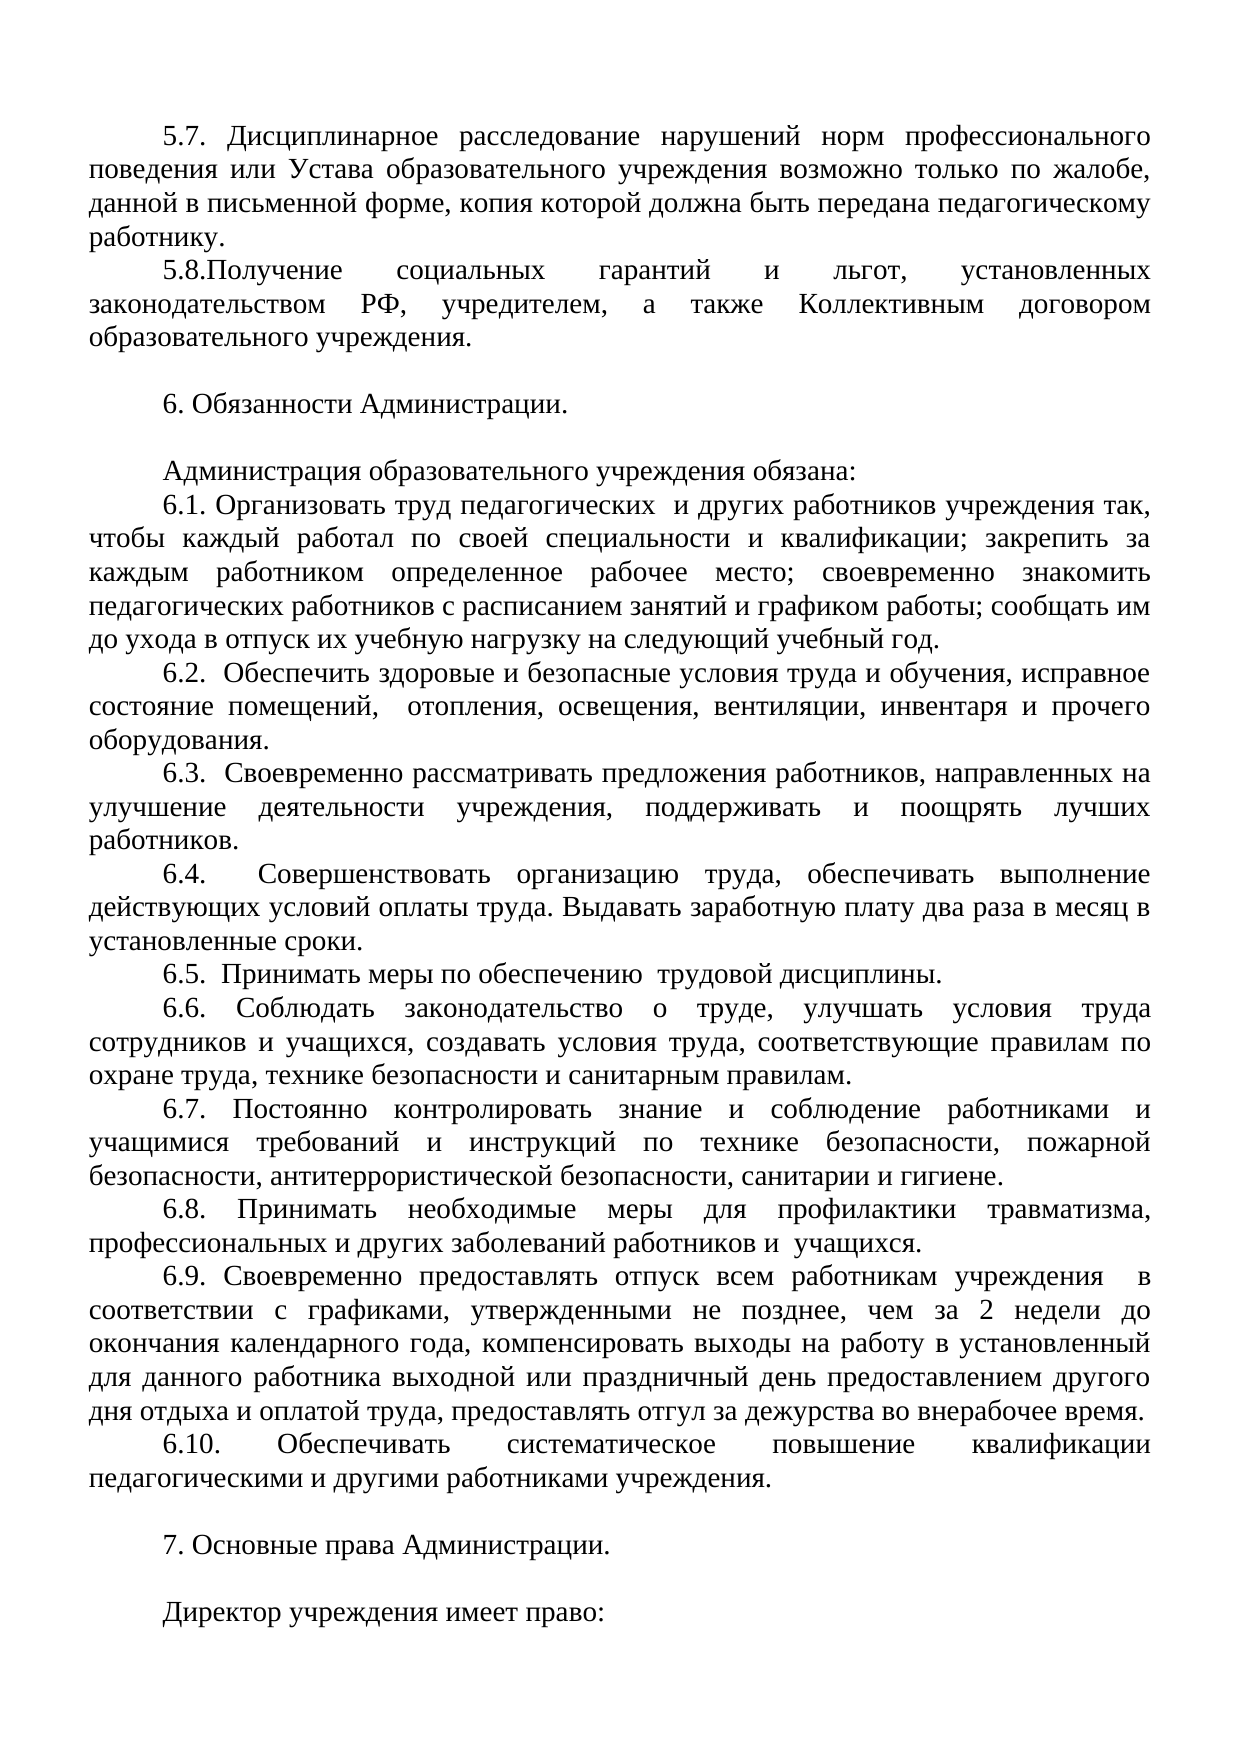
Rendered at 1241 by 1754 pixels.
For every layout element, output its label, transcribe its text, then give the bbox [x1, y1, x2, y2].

text 7. Основные права Администрации. [88, 1527, 1152, 1560]
text Администрация образовательного учреждения обязана: [88, 453, 1152, 487]
text 6.6. Соблюдать законодательство о труде, улучшать условия труда сотрудников и учащихся, создавать условия труда, соответствующие правилам по охране труда, технике безопасности и санитарным правилам. [88, 990, 1152, 1091]
text 6.4. Совершенствовать организацию труда, обеспечивать выполнение действующих условий оплаты труда. Выдавать заработную плату два раза в месяц в установленные сроки. [88, 856, 1152, 957]
text 6. Обязанности Администрации. [88, 386, 1152, 420]
text 6.7. Постоянно контролировать знание и соблюдение работниками и учащимися требований и инструкций по технике безопасности, пожарной безопасности, антитеррористической безопасности, санитарии и гигиене. [88, 1091, 1152, 1191]
text 6.9. Своевременно предоставлять отпуск всем работникам учреждения в соответствии с графиками, утвержденными не позднее, чем за 2 недели до окончания календарного года, компенсировать выходы на работу в установленный для данного работника выходной или праздничный день предоставлением другого дня отдыха и оплатой труда, предоставлять отгул за дежурства во внерабочее время. [88, 1258, 1152, 1426]
text 6.3. Своевременно рассматривать предложения работников, направленных на улучшение деятельности учреждения, поддерживать и поощрять лучших работников. [88, 755, 1152, 856]
text 5.7. Дисциплинарное расследование нарушений норм профессионального поведения или Устава образовательного учреждения возможно только по жалобе, данной в письменной форме, копия которой должна быть передана педагогическому работнику. [88, 118, 1152, 252]
text Директор учреждения имеет право: [88, 1594, 1152, 1627]
text 6.10. Обеспечивать систематическое повышение квалификации педагогическими и другими работниками учреждения. [88, 1426, 1152, 1493]
text 6.8. Принимать необходимые меры для профилактики травматизма, профессиональных и других заболеваний работников и учащихся. [88, 1191, 1152, 1258]
text 6.5. Принимать меры по обеспечению трудовой дисциплины. [88, 957, 1152, 990]
text 6.1. Организовать труд педагогических и других работников учреждения так, чтобы каждый работал по своей специальности и квалификации; закрепить за каждым работником определенное рабочее место; своевременно знакомить педагогических работников с расписанием занятий и графиком работы; сообщать им до ухода в отпуск их учебную нагрузку на следующий учебный год. [88, 487, 1152, 655]
text 5.8.Получение социальных гарантий и льгот, установленных законодательством РФ, учредителем, а также Коллективным договором образовательного учреждения. [88, 252, 1152, 353]
text 6.2. Обеспечить здоровые и безопасные условия труда и обучения, исправное состояние помещений, отопления, освещения, вентиляции, инвентаря и прочего оборудования. [88, 655, 1152, 755]
